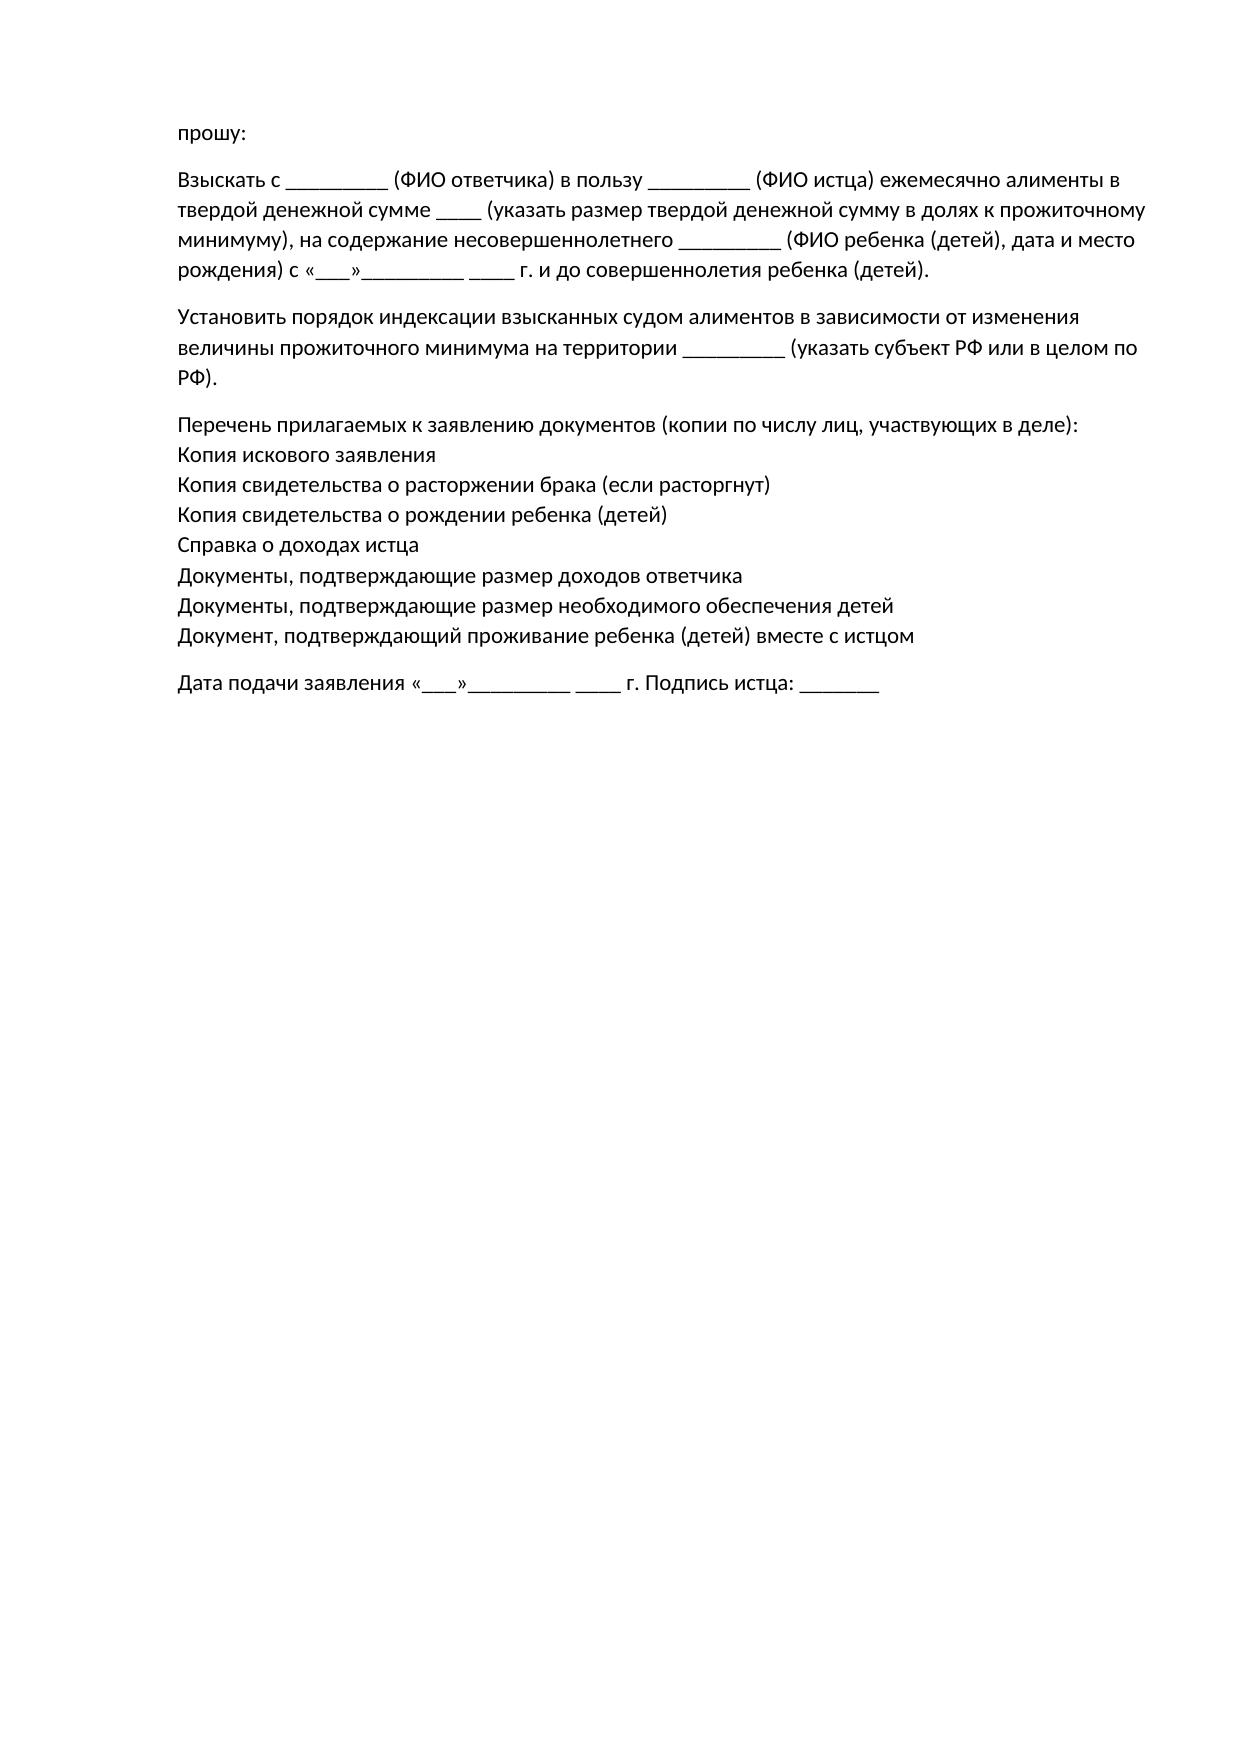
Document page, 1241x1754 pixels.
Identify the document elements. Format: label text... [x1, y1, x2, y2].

text Установить порядок индексации взысканных судом алиментов в зависимости от изменения величины прожиточного минимума на территории _________ (указать субъект РФ или в целом по РФ). [177, 302, 1152, 391]
text прошу: [177, 118, 1152, 146]
text Взыскать с _________ (ФИО ответчика) в пользу _________ (ФИО истца) ежемесячно алименты в твердой денежной сумме ____ (указать размер твердой денежной сумму в долях к прожиточному минимуму), на содержание несовершеннолетнего _________ (ФИО ребенка (детей), дата и место рождения) с «___»_________ ____ г. и до совершеннолетия ребенка (детей). [177, 165, 1152, 284]
text Дата подачи заявления «___»_________ ____ г. Подпись истца: _______ [177, 668, 1152, 696]
text Перечень прилагаемых к заявлению документов (копии по числу лиц, участвующих в деле): Копия искового заявления Копия свидетельства о расторжении брака (если расторгнут) Копия свидетельства о рождении ребенка (детей) Справка о доходах истца Документы, подтверждающие размер доходов ответчика Документы, подтверждающие размер необходимого обеспечения детей Документ, подтверждающий проживание ребенка (детей) вместе с истцом [177, 410, 1152, 649]
